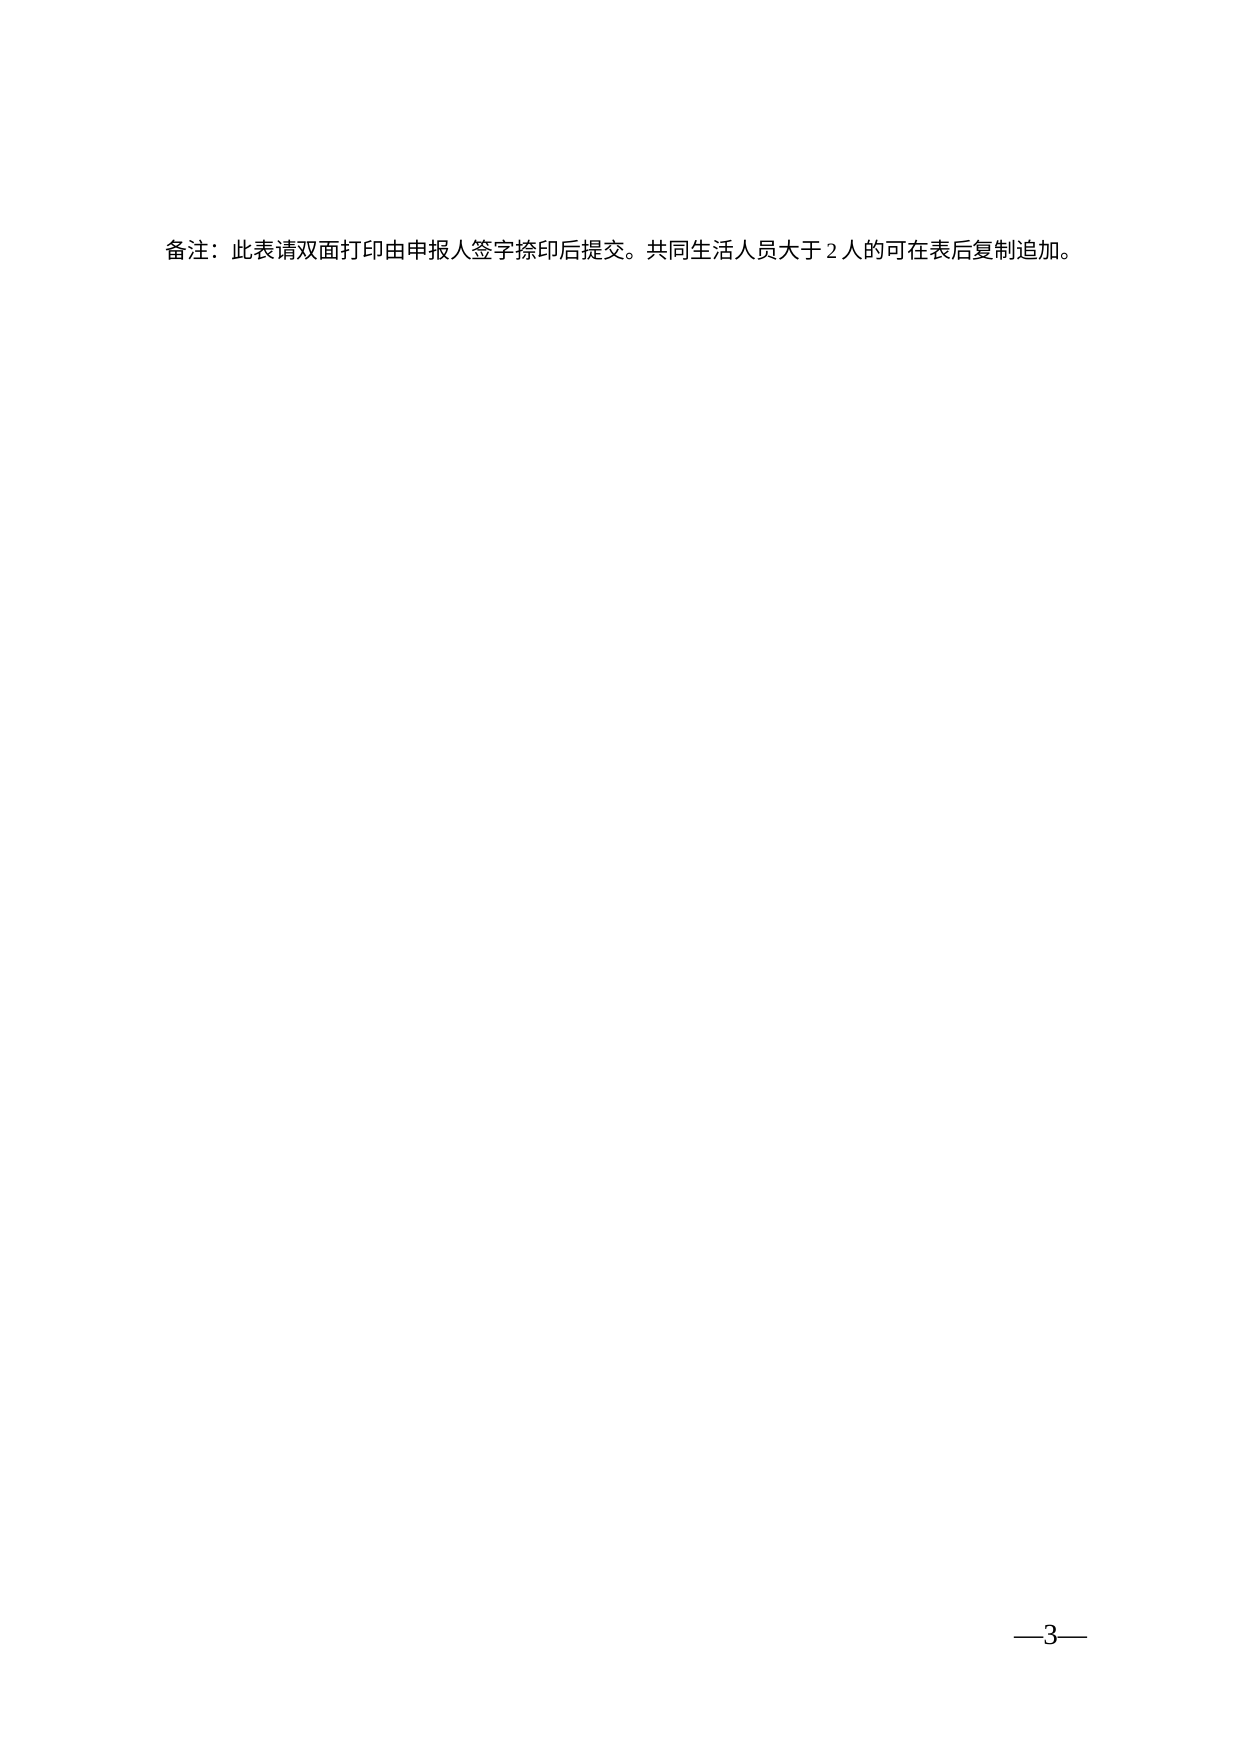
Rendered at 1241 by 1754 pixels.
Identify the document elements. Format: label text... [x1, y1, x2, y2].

text 备注：此表请双面打印由申报人签字捺印后提交。共同生活人员大于2人的可在表后复制追加。 [165, 233, 1087, 265]
